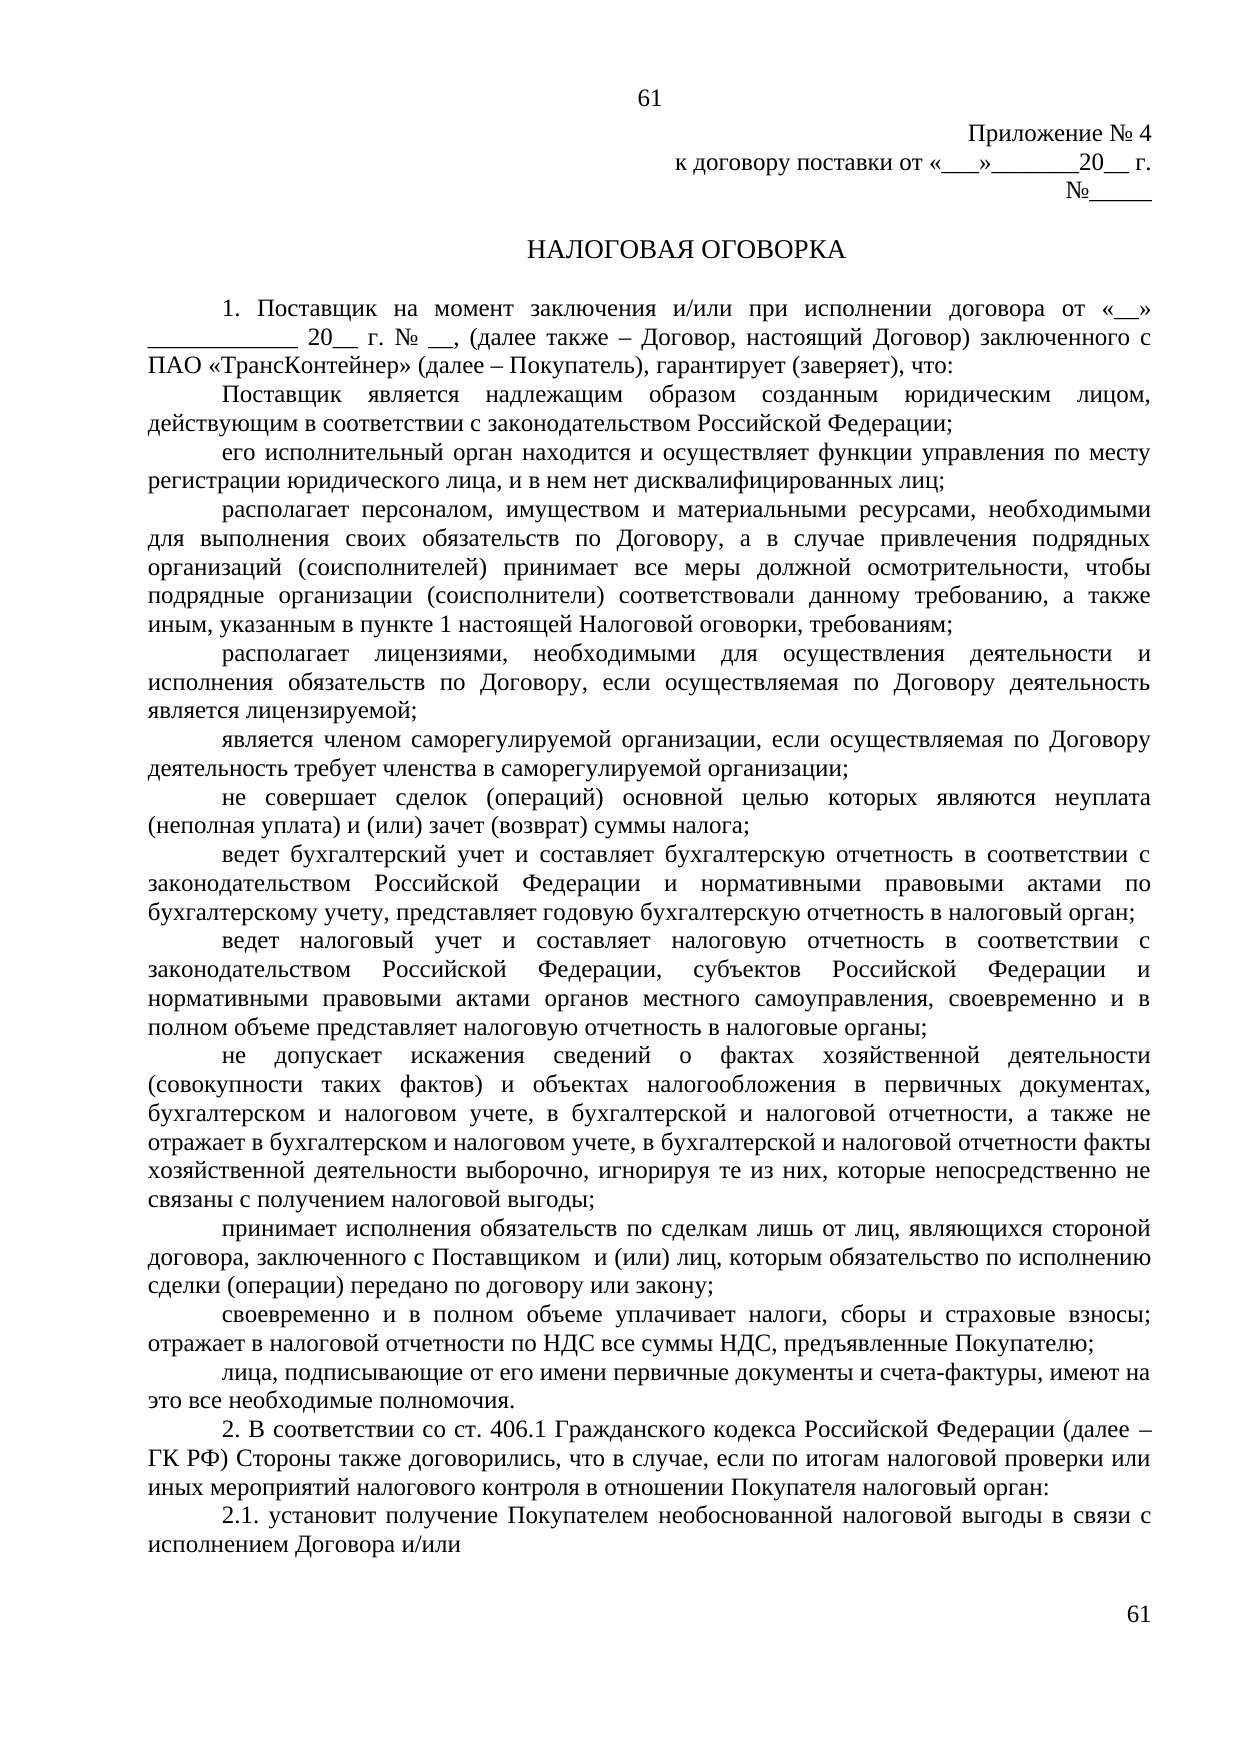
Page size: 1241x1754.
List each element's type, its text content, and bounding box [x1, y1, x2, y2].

text располагает лицензиями, необходимыми для осуществления деятельности и исполнения обязательств по Договору, если осуществляемая по Договору деятельность является лицензируемой; [148, 638, 1152, 724]
text располагает персоналом, имуществом и материальными ресурсами, необходимыми для выполнения своих обязательств по Договору, а в случае привлечения подрядных организаций (соисполнителей) принимает все меры должной осмотрительности, чтобы подрядные организации (соисполнители) соответствовали данному требованию, а также иным, указанным в пункте 1 настоящей Налоговой оговорки, требованиям; [148, 494, 1152, 638]
text 1. Поставщик на момент заключения и/или при исполнении договора от «__» ____________ 20__ г. № __, (далее также – Договор, настоящий Договор) заключенного с ПАО «ТрансКонтейнер» (далее – Покупатель), гарантирует (заверяет), что: [148, 293, 1152, 379]
text ведет налоговый учет и составляет налоговую отчетность в соответствии с законодательством Российской Федерации, субъектов Российской Федерации и нормативными правовыми актами органов местного самоуправления, своевременно и в полном объеме представляет налоговую отчетность в налоговые органы; [148, 926, 1152, 1041]
text к договору поставки от «___»_______20__ г. [148, 147, 1152, 176]
text лица, подписывающие от его имени первичные документы и счета-фактуры, имеют на это все необходимые полномочия. [148, 1357, 1152, 1414]
text не совершает сделок (операций) основной целью которых являются неуплата (неполная уплата) и (или) зачет (возврат) суммы налога; [148, 782, 1152, 839]
text не допускает искажения сведений о фактах хозяйственной деятельности (совокупности таких фактов) и объектах налогообложения в первичных документах, бухгалтерском и налоговом учете, в бухгалтерской и налоговой отчетности, а также не отражает в бухгалтерском и налоговом учете, в бухгалтерской и налоговой отчетности факты хозяйственной деятельности выборочно, игнорируя те из них, которые непосредственно не связаны с получением налоговой выгоды; [148, 1041, 1152, 1213]
text является членом саморегулируемой организации, если осуществляемая по Договору деятельность требует членства в саморегулируемой организации; [148, 724, 1152, 782]
text его исполнительный орган находится и осуществляет функции управления по месту регистрации юридического лица, и в нем нет дисквалифицированных лиц; [148, 437, 1152, 494]
text 2. В соответствии со ст. 406.1 Гражданского кодекса Российской Федерации (далее – ГК РФ) Стороны также договорились, что в случае, если по итогам налоговой проверки или иных мероприятий налогового контроля в отношении Покупателя налоговый орган: [148, 1414, 1152, 1501]
text Поставщик является надлежащим образом созданным юридическим лицом, действующим в соответствии с законодательством Российской Федерации; [148, 379, 1152, 437]
text 2.1. установит получение Покупателем необоснованной налоговой выгоды в связи с исполнением Договора и/или [148, 1501, 1152, 1558]
text ведет бухгалтерский учет и составляет бухгалтерскую отчетность в соответствии с законодательством Российской Федерации и нормативными правовыми актами по бухгалтерскому учету, представляет годовую бухгалтерскую отчетность в налоговый орган; [148, 839, 1152, 926]
text своевременно и в полном объеме уплачивает налоги, сборы и страховые взносы; отражает в налоговой отчетности по НДС все суммы НДС, предъявленные Покупателю; [148, 1299, 1152, 1357]
text НАЛОГОВАЯ ОГОВОРКА [148, 233, 1152, 264]
text №_____ [148, 176, 1152, 204]
text Приложение № 4 [148, 118, 1152, 147]
text принимает исполнения обязательств по сделкам лишь от лиц, являющихся стороной договора, заключенного с Поставщиком и (или) лиц, которым обязательство по исполнению сделки (операции) передано по договору или закону; [148, 1213, 1152, 1299]
